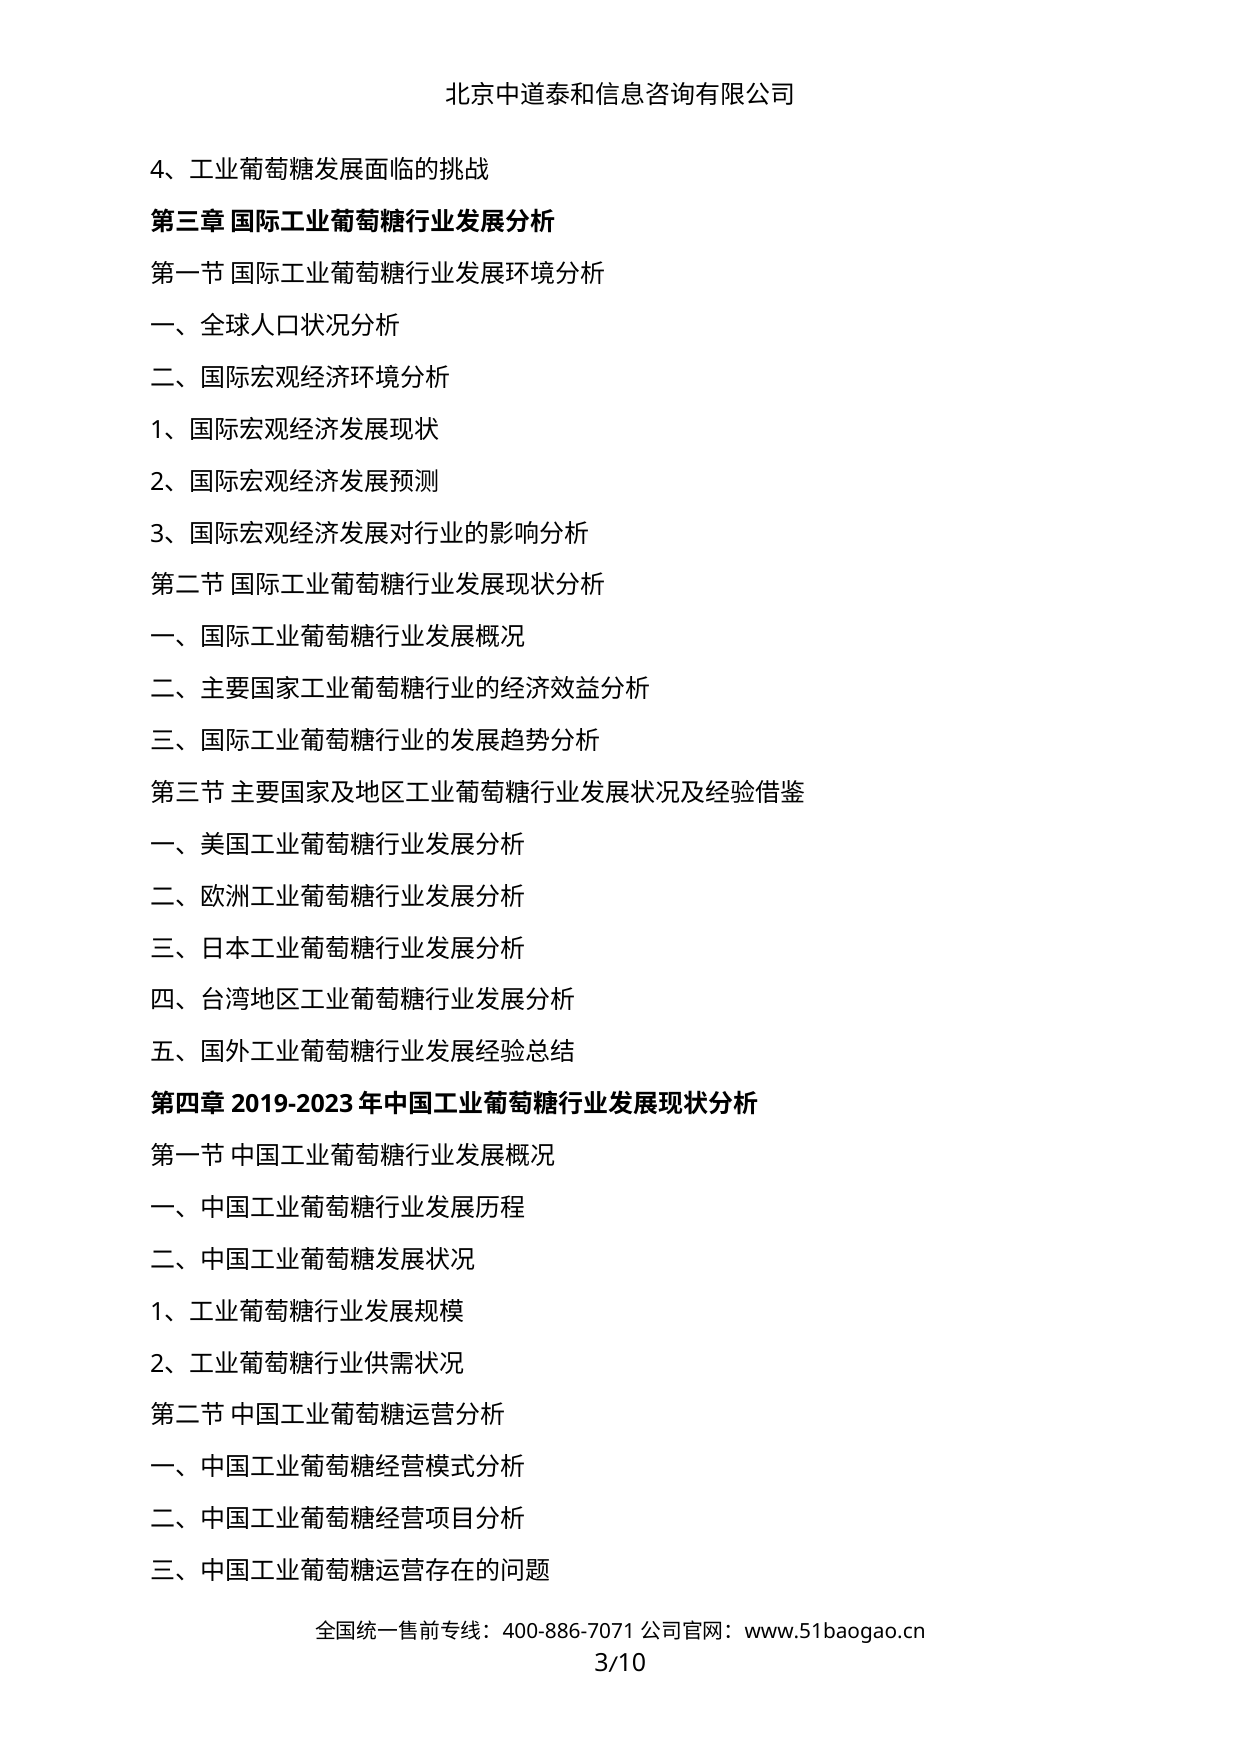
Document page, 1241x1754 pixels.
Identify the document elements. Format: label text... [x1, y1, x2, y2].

text 一、中国工业葡萄糖经营模式分析 [150, 1447, 1090, 1483]
text 一、美国工业葡萄糖行业发展分析 [150, 824, 1090, 861]
text 二、国际宏观经济环境分析 [150, 357, 1090, 394]
text 2、国际宏观经济发展预测 [150, 461, 1090, 497]
text 1、国际宏观经济发展现状 [150, 409, 1090, 446]
text 三、中国工业葡萄糖运营存在的问题 [150, 1551, 1090, 1587]
text 一、全球人口状况分析 [150, 306, 1090, 342]
text 4、工业葡萄糖发展面临的挑战 [150, 150, 1090, 186]
text 一、国际工业葡萄糖行业发展概况 [150, 617, 1090, 653]
text 二、中国工业葡萄糖发展状况 [150, 1239, 1090, 1276]
text 第一节 中国工业葡萄糖行业发展概况 [150, 1136, 1090, 1172]
text 1、工业葡萄糖行业发展规模 [150, 1291, 1090, 1327]
text 二、主要国家工业葡萄糖行业的经济效益分析 [150, 669, 1090, 705]
text 2、工业葡萄糖行业供需状况 [150, 1343, 1090, 1379]
text 第二节 国际工业葡萄糖行业发展现状分析 [150, 565, 1090, 601]
text 三、国际工业葡萄糖行业的发展趋势分析 [150, 721, 1090, 757]
text 第二节 中国工业葡萄糖运营分析 [150, 1395, 1090, 1431]
text 五、国外工业葡萄糖行业发展经验总结 [150, 1032, 1090, 1068]
text 第四章 2019-2023年中国工业葡萄糖行业发展现状分析 [150, 1084, 1090, 1120]
text 四、台湾地区工业葡萄糖行业发展分析 [150, 980, 1090, 1016]
text 一、中国工业葡萄糖行业发展历程 [150, 1187, 1090, 1224]
text 三、日本工业葡萄糖行业发展分析 [150, 928, 1090, 964]
text 第三节 主要国家及地区工业葡萄糖行业发展状况及经验借鉴 [150, 772, 1090, 809]
text 二、中国工业葡萄糖经营项目分析 [150, 1499, 1090, 1535]
text 3、国际宏观经济发展对行业的影响分析 [150, 513, 1090, 549]
text 第三章 国际工业葡萄糖行业发展分析 [150, 202, 1090, 238]
text 第一节 国际工业葡萄糖行业发展环境分析 [150, 254, 1090, 290]
text 二、欧洲工业葡萄糖行业发展分析 [150, 876, 1090, 912]
